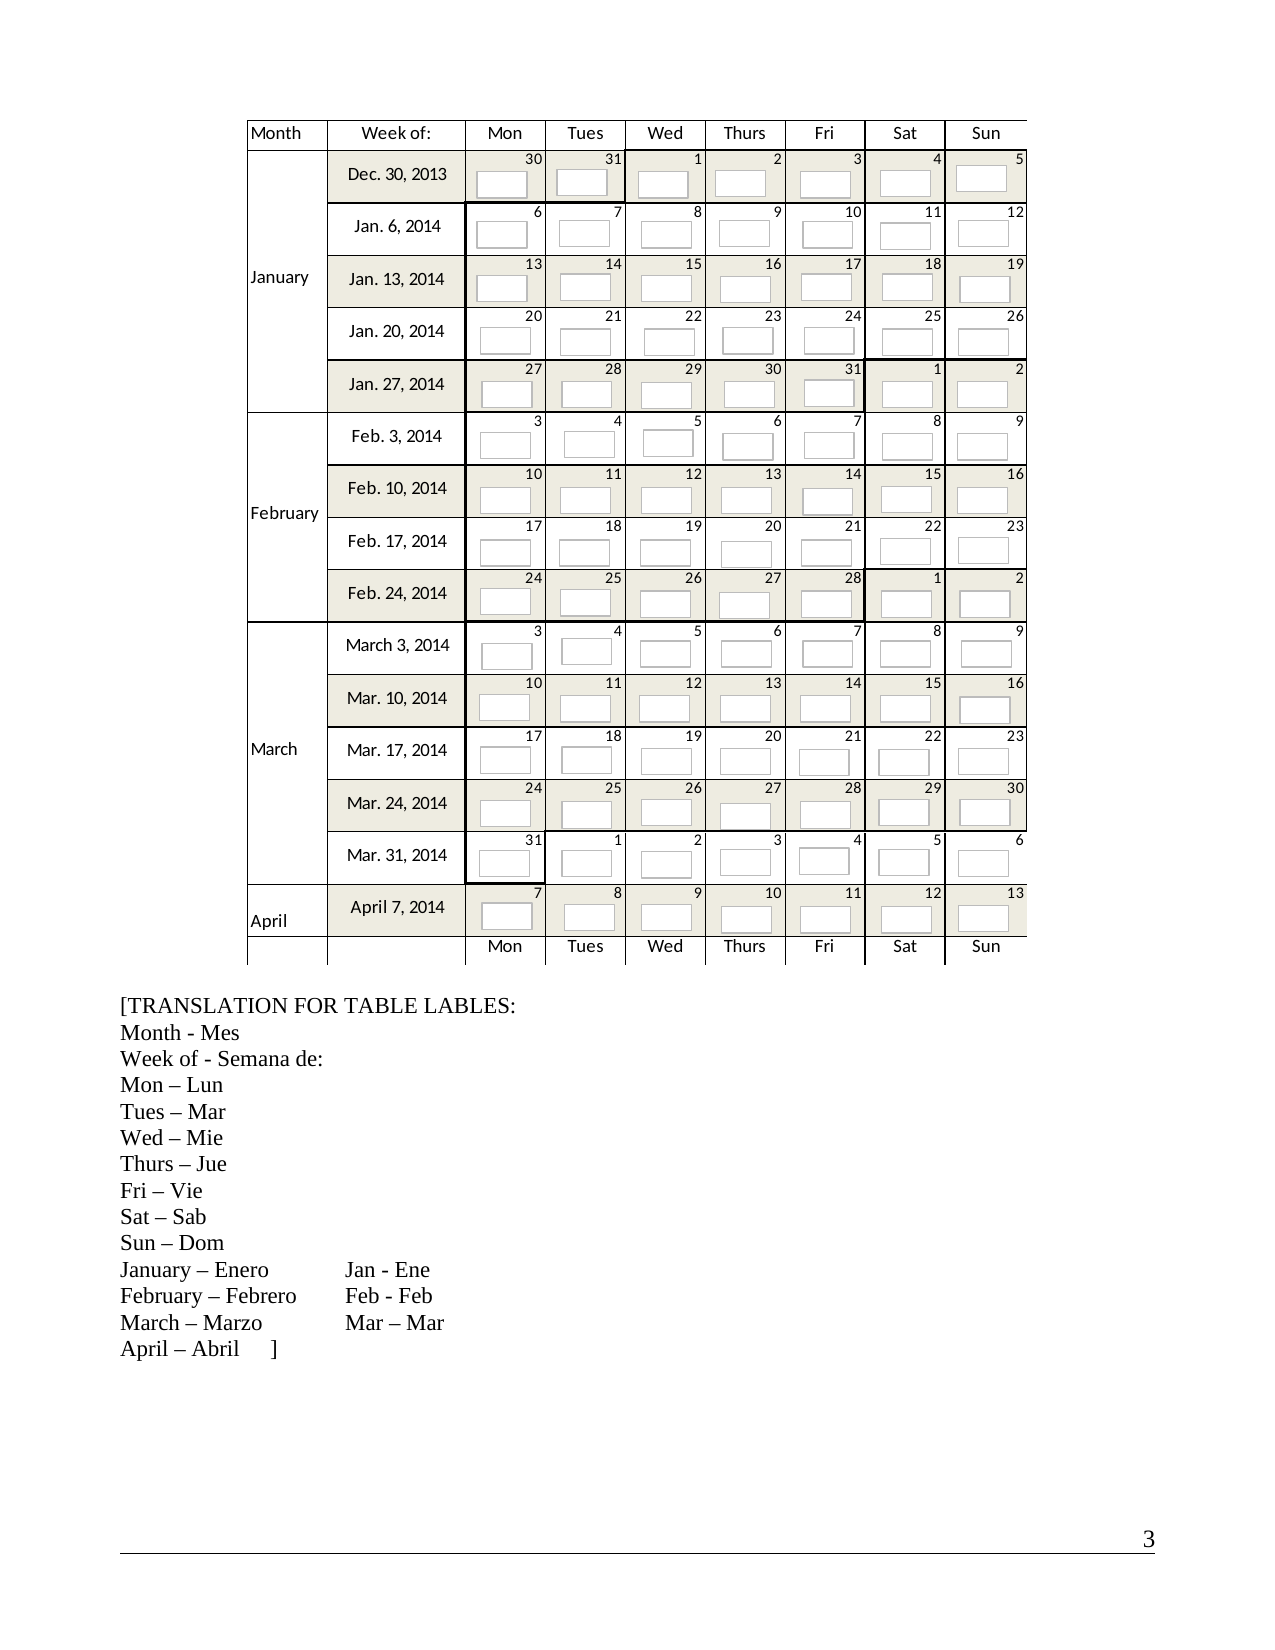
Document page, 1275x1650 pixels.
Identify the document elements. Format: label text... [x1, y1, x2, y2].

text [TRANSLATION FOR TABLE LABLES: [120, 992, 1155, 1019]
text Fri – Vie [120, 1177, 1155, 1203]
text Mon – Lun [120, 1071, 1155, 1098]
text January – Enero Jan - Ene [120, 1256, 1155, 1282]
text March – Marzo Mar – Mar [120, 1308, 1155, 1335]
text Sun – Dom [120, 1229, 1155, 1256]
text Week of - Semana de: [120, 1045, 1155, 1071]
text Tues – Mar [120, 1098, 1155, 1124]
text Wed – Mie [120, 1124, 1155, 1150]
text February – Febrero Feb - Feb [120, 1282, 1155, 1308]
text Thurs – Jue [120, 1150, 1155, 1177]
text Month - Mes [120, 1019, 1155, 1045]
text April – Abril ] [120, 1335, 1155, 1361]
text Sat – Sab [120, 1203, 1155, 1229]
